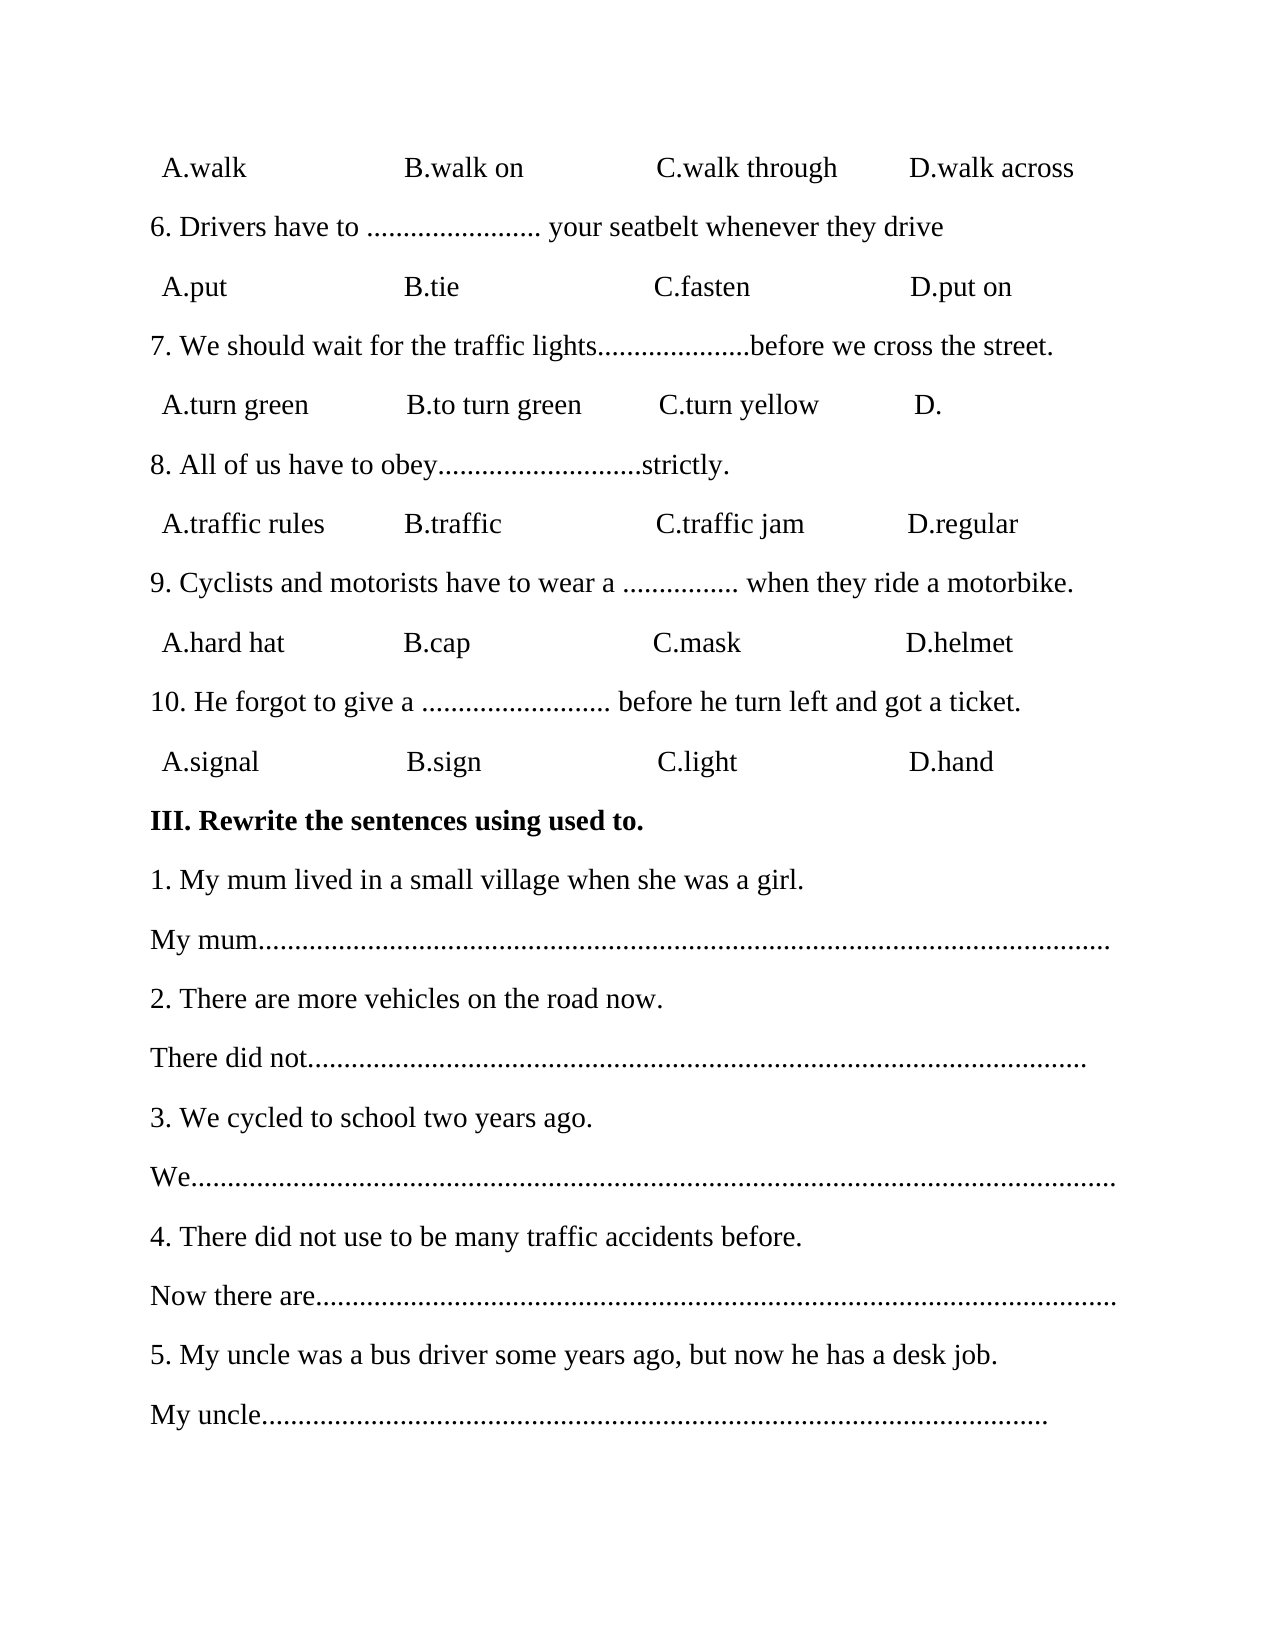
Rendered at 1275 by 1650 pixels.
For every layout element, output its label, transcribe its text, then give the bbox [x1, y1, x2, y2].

table_header A.put [150, 269, 392, 328]
text 3. We cycled to school two years ago. [150, 1100, 1125, 1133]
table_header B.tie [392, 269, 642, 328]
table_header B.traffic [393, 506, 644, 566]
table_header B.sign [395, 744, 646, 803]
text 7. We should wait for the traffic lights.....................before we cross the street. [150, 328, 1125, 362]
text 10. He forgot to give a .......................... before he turn left and got a ticket. [150, 684, 1125, 718]
text 9. Cyclists and motorists have to wear a ................ when they ride a motorbike. [150, 566, 1125, 599]
table_header D.hand [898, 744, 1136, 803]
text 5. My uncle was a bus driver some years ago, but now he has a desk job. [150, 1337, 1125, 1371]
table_header B.walk on [393, 150, 645, 209]
table_header D. [903, 388, 1136, 447]
table_header A.traffic rules [150, 506, 393, 566]
text My mum..................................................................................................................... [150, 922, 1125, 955]
table_header A.signal [150, 744, 395, 803]
text 1. My mum lived in a small village when she was a girl. [150, 862, 1125, 896]
table_header A.hard hat [150, 625, 392, 684]
table_header A.walk [150, 150, 393, 209]
text 6. Drivers have to ........................ your seatbelt whenever they drive [150, 209, 1125, 243]
text 8. All of us have to obey............................strictly. [150, 447, 1125, 480]
table_header C.light [646, 744, 897, 803]
text My uncle............................................................................................................ [150, 1397, 1125, 1430]
table_header D.regular [896, 506, 1136, 566]
table_header B.to turn green [395, 388, 647, 447]
table_header D.helmet [894, 625, 1136, 684]
table_header C.turn yellow [648, 388, 903, 447]
table_header B.cap [392, 625, 641, 684]
text 4. There did not use to be many traffic accidents before. [150, 1219, 1125, 1252]
table_header C.mask [641, 625, 894, 684]
text Now there are.............................................................................................................. [150, 1278, 1125, 1312]
text III. Rewrite the sentences using used to. [150, 803, 1125, 837]
text 2. There are more vehicles on the road now. [150, 981, 1125, 1015]
table_header D.walk across [898, 150, 1136, 209]
table_header A.turn green [150, 388, 395, 447]
table_header D.put on [899, 269, 1136, 328]
table_header C.fasten [643, 269, 899, 328]
table_header C.walk through [645, 150, 898, 209]
text We............................................................................................................................... [150, 1159, 1125, 1193]
table_header C.traffic jam [644, 506, 896, 566]
text There did not........................................................................................................... [150, 1041, 1125, 1074]
